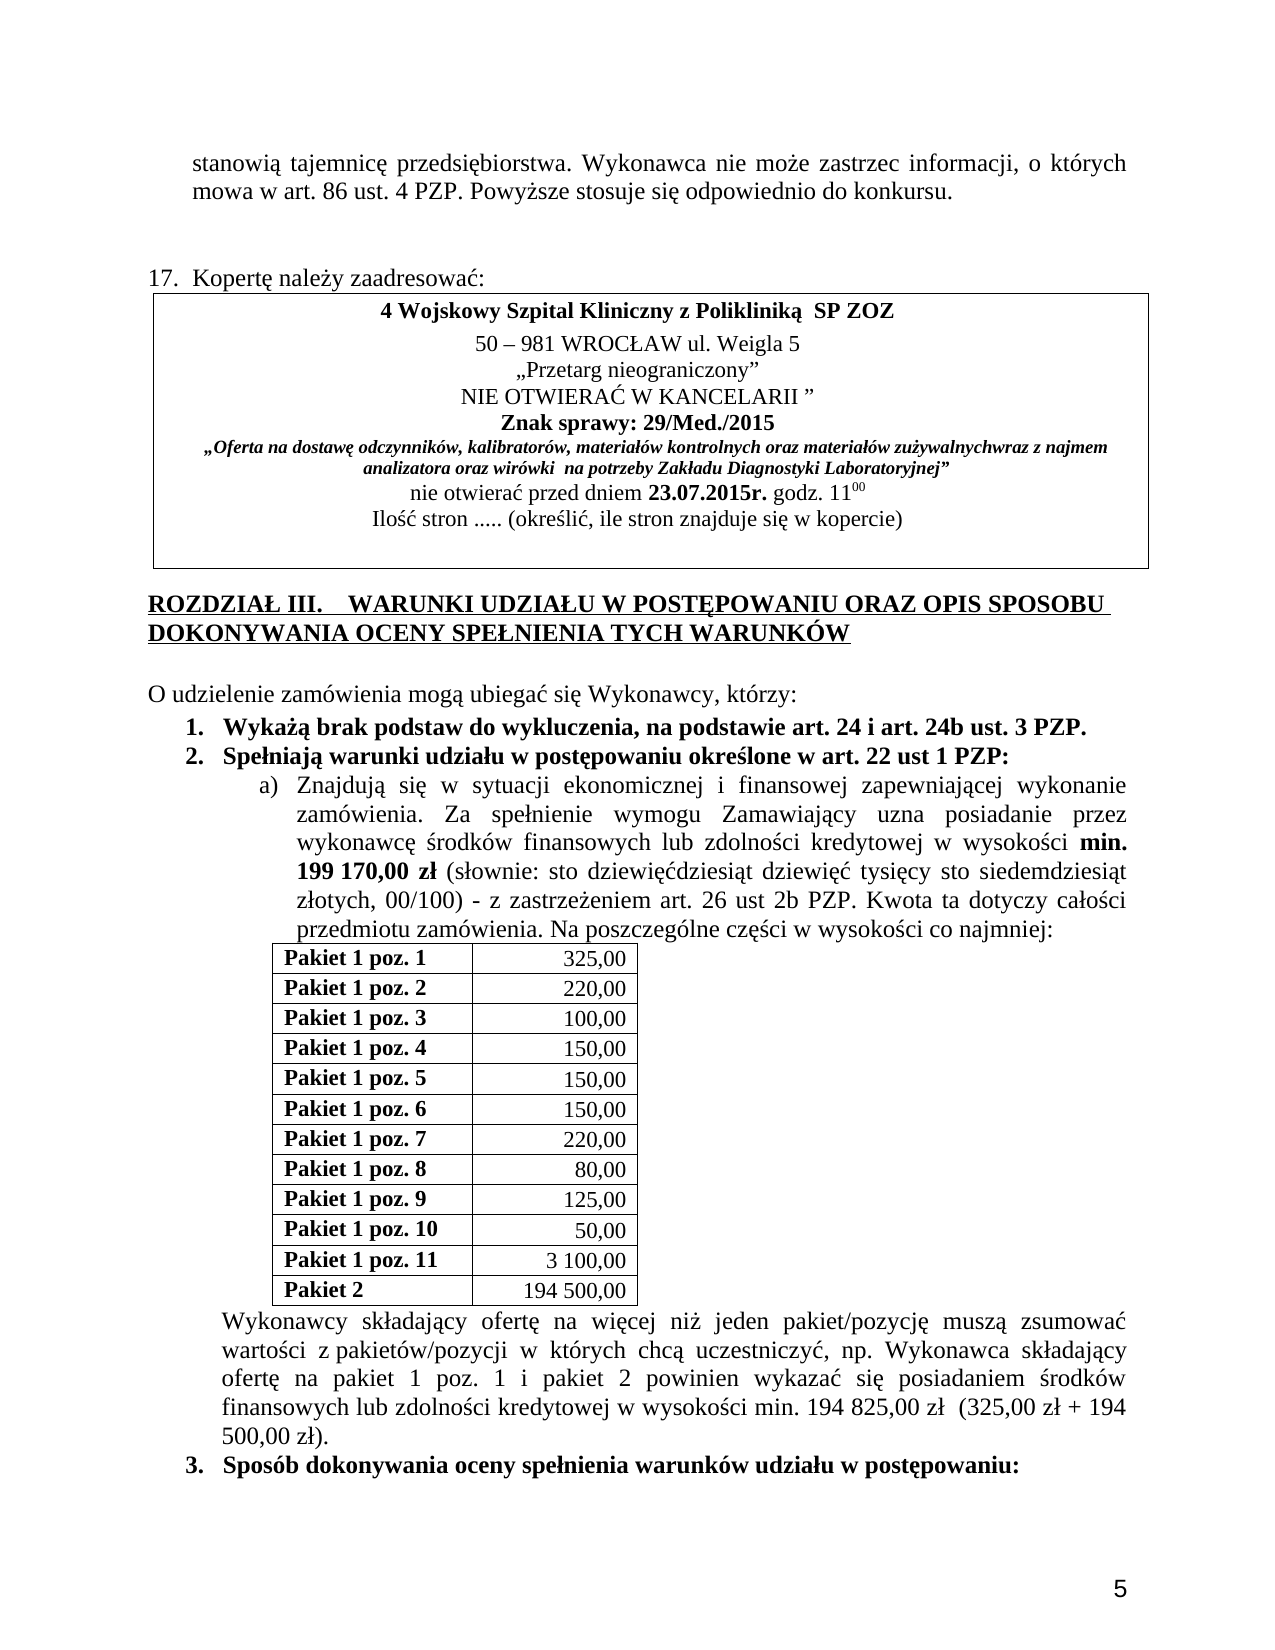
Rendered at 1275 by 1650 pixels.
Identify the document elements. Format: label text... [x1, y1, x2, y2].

table_header 325,00 [473, 944, 637, 973]
table_cell Pakiet 1 poz. 11 [273, 1246, 472, 1275]
text O udzielenie zamówienia mogą ubiegać się Wykonawcy, którzy: [148, 679, 1127, 708]
text ROZDZIAŁ III. WARUNKI UDZIAŁU W POSTĘPOWANIU ORAZ OPIS SPOSOBU DOKONYWANIA OCENY SPEŁNIENIA TYCH WARUNKÓW [148, 589, 1127, 646]
table_cell 100,00 [473, 1004, 637, 1033]
list Spełniają warunki udziału w postępowaniu określone w art. 22 ust 1 PZP: [185, 741, 1127, 770]
table_cell 194 500,00 [473, 1276, 637, 1305]
table_cell Pakiet 1 poz. 10 [273, 1215, 472, 1244]
table_cell 150,00 [473, 1095, 637, 1124]
table_cell Pakiet 2 [273, 1276, 472, 1305]
table_cell Pakiet 1 poz. 7 [273, 1125, 472, 1154]
text NIE OTWIERAĆ W KANCELARII ” [148, 383, 1127, 409]
table_cell Pakiet 1 poz. 6 [273, 1095, 472, 1124]
text Ilość stron ..... (określić, ile stron znajduje się w kopercie) [148, 505, 1127, 531]
subtitle Znak sprawy: 29/Med./2015 [148, 409, 1127, 436]
table_cell Pakiet 1 poz. 5 [273, 1064, 472, 1093]
list Znajdują się w sytuacji ekonomicznej i finansowej zapewniającej wykonanie zamówienia. Za spełnienie wymogu Zamawiający uzna posiadanie przez wykonawcę środków finansowych lub zdolności kredytowej w wysokości min. 199 170,00 zł (słownie: sto dziewięćdziesiąt dziewięć tysięcy sto siedemdziesiąt złotych, 00/100) - z zastrzeżeniem art. 26 ust 2b PZP. Kwota ta dotyczy całości przedmiotu zamówienia. Na poszczególne części w wysokości co najmniej: [259, 770, 1127, 942]
text 50 – 981 WROCŁAW ul. Weigla 5 [148, 330, 1127, 357]
table_cell Pakiet 1 poz. 9 [273, 1185, 472, 1214]
table_cell 220,00 [473, 1125, 637, 1154]
table_cell 3 100,00 [473, 1246, 637, 1275]
table_cell 220,00 [473, 974, 637, 1003]
table_cell Pakiet 1 poz. 8 [273, 1155, 472, 1184]
text „Przetarg nieograniczony” [148, 357, 1127, 383]
text „Oferta na dostawę odczynników, kalibratorów, materiałów kontrolnych oraz materiałów zużywalnychwraz z najmem analizatora oraz wirówki na potrzeby Zakładu Diagnostyki Laboratoryjnej” [185, 436, 1127, 479]
table_cell Pakiet 1 poz. 4 [273, 1034, 472, 1063]
list Kopertę należy zaadresować: [148, 263, 1127, 291]
table_cell 50,00 [473, 1215, 637, 1244]
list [148, 148, 1127, 205]
table_cell 125,00 [473, 1185, 637, 1214]
table_cell 150,00 [473, 1064, 637, 1093]
list Wykażą brak podstaw do wykluczenia, na podstawie art. 24 i art. 24b ust. 3 PZP. [185, 712, 1127, 741]
list Sposób dokonywania oceny spełnienia warunków udziału w postępowaniu: [185, 1450, 1127, 1478]
table_cell Pakiet 1 poz. 2 [273, 974, 472, 1003]
text Wykonawcy składający ofertę na więcej niż jeden pakiet/pozycję muszą zsumować wartości z pakietów/pozycji w których chcą uczestniczyć, np. Wykonawca składający ofertę na pakiet 1 poz. 1 i pakiet 2 powinien wykazać się posiadaniem środków finansowych lub zdolności kredytowej w wysokości min. 194 825,00 zł (325,00 zł + 194 500,00 zł). [221, 1306, 1127, 1450]
text nie otwierać przed dniem 23.07.2015r. godz. 1100 [148, 479, 1127, 505]
table_cell Pakiet 1 poz. 3 [273, 1004, 472, 1033]
text 4 Wojskowy Szpital Kliniczny z Polikliniką SP ZOZ [148, 298, 1127, 324]
table_cell 80,00 [473, 1155, 637, 1184]
table_cell 150,00 [473, 1034, 637, 1063]
table_header Pakiet 1 poz. 1 [273, 944, 472, 973]
